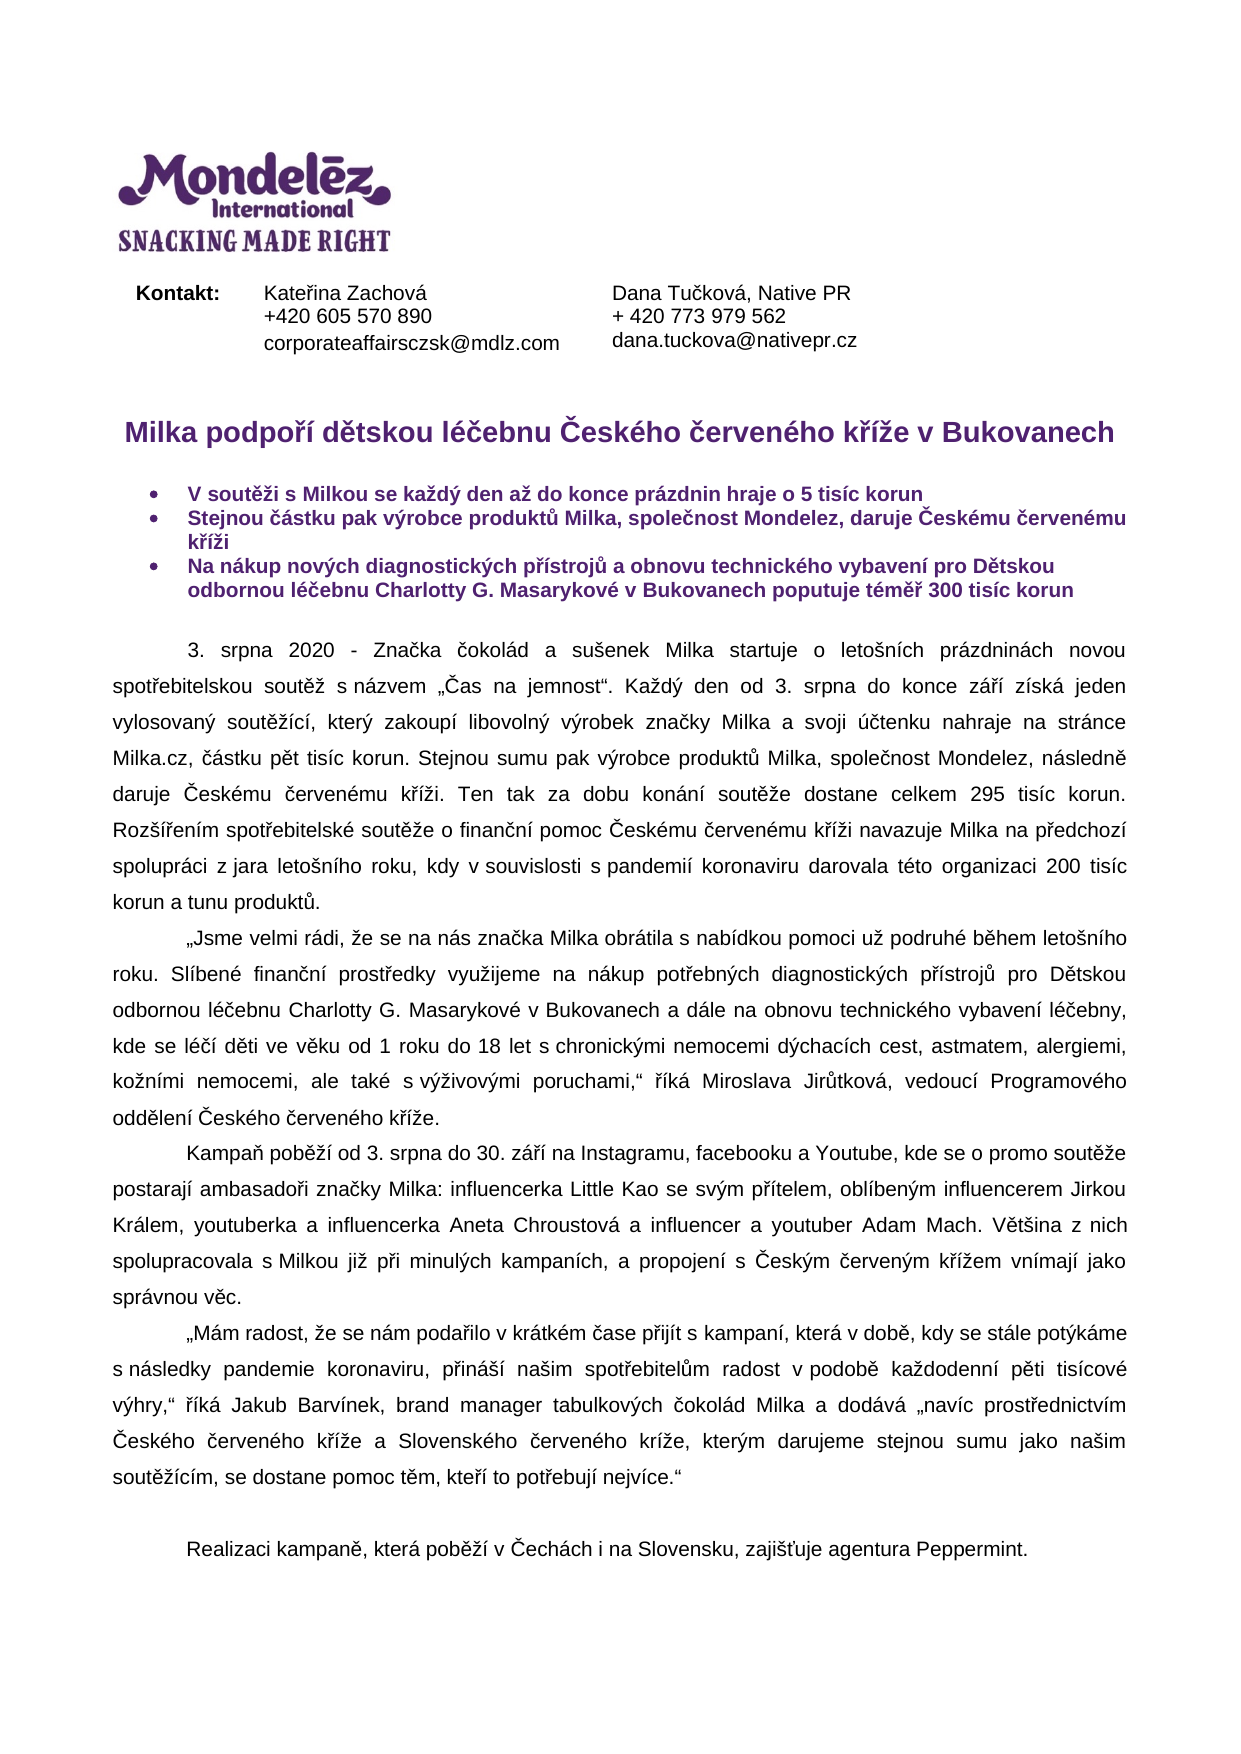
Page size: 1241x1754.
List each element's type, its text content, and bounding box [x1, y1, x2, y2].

table_header [113, 280, 600, 357]
text 3. srpna 2020 - Značka čokolád a sušenek Milka startuje o letošních prázdninách novou spotřebitelskou soutěž s názvem „Čas na jemnost“. Každý den od 3. srpna do konce září získá jeden vylosovaný soutěžící, který zakoupí libovolný výrobek značky Milka a svoji účtenku nahraje na stránce Milka.cz, částku pět tisíc korun. Stejnou sumu pak výrobce produktů Milka, společnost Mondelez, následně daruje Českému červenému kříži. Ten tak za dobu konání soutěže dostane celkem 295 tisíc korun. Rozšířením spotřebitelské soutěže o finanční pomoc Českému červenému kříži navazuje Milka na předchozí spolupráci z jara letošního roku, kdy v souvislosti s pandemií koronaviru darovala této organizaci 200 tisíc korun a tunu produktů. [112, 638, 1128, 914]
list Stejnou částku pak výrobce produktů Milka, společnost Mondelez, daruje Českému červenému kříži [150, 506, 1128, 554]
text Milka podpoří dětskou léčebnu Českého červeného kříže v Bukovanech [112, 415, 1128, 448]
text „Mám radost, že se nám podařilo v krátkém čase přijít s kampaní, která v době, kdy se stále potýkáme s následky pandemie koronaviru, přináší našim spotřebitelům radost v podobě každodenní pěti tisícové výhry,“ říká Jakub Barvínek, brand manager tabulkových čokolád Milka a dodává „navíc prostřednictvím Českého červeného kříže a Slovenského červeného kríže, kterým darujeme stejnou sumu jako našim soutěžícím, se dostane pomoc těm, kteří to potřebují nejvíce.“ [112, 1321, 1128, 1489]
text Realizaci kampaně, která poběží v Čechách i na Slovensku, zajišťuje agentura Peppermint. [112, 1537, 1128, 1561]
list Na nákup nových diagnostických přístrojů a obnovu technického vybavení pro Dětskou odbornou léčebnu Charlotty G. Masarykové v Bukovanech poputuje téměř 300 tisíc korun [150, 554, 1128, 602]
picture [112, 150, 401, 253]
list V soutěži s Milkou se každý den až do konce prázdnin hraje o 5 tisíc korun [150, 482, 1128, 506]
table_header Dana Tučková, Native PR + 420 773 979 562 dana.tuckova@nativepr.cz [600, 280, 1079, 357]
text „Jsme velmi rádi, že se na nás značka Milka obrátila s nabídkou pomoci už podruhé během letošního roku. Slíbené finanční prostředky využijeme na nákup potřebných diagnostických přístrojů pro Dětskou odbornou léčebnu Charlotty G. Masarykové v Bukovanech a dále na obnovu technického vybavení léčebny, kde se léčí děti ve věku od 1 roku do 18 let s chronickými nemocemi dýchacích cest, astmatem, alergiemi, kožními nemocemi, ale také s výživovými poruchami,“ říká Miroslava Jirůtková, vedoucí Programového oddělení Českého červeného kříže. [112, 926, 1128, 1129]
text Kampaň poběží od 3. srpna do 30. září na Instagramu, facebooku a Youtube, kde se o promo soutěže postarají ambasadoři značky Milka: influencerka Little Kao se svým přítelem, oblíbeným influencerem Jirkou Králem, youtuberka a influencerka Aneta Chroustová a influencer a youtuber Adam Mach. Většina z nich spolupracovala s Milkou již při minulých kampaních, a propojení s Českým červeným křížem vnímají jako správnou věc. [112, 1141, 1128, 1309]
